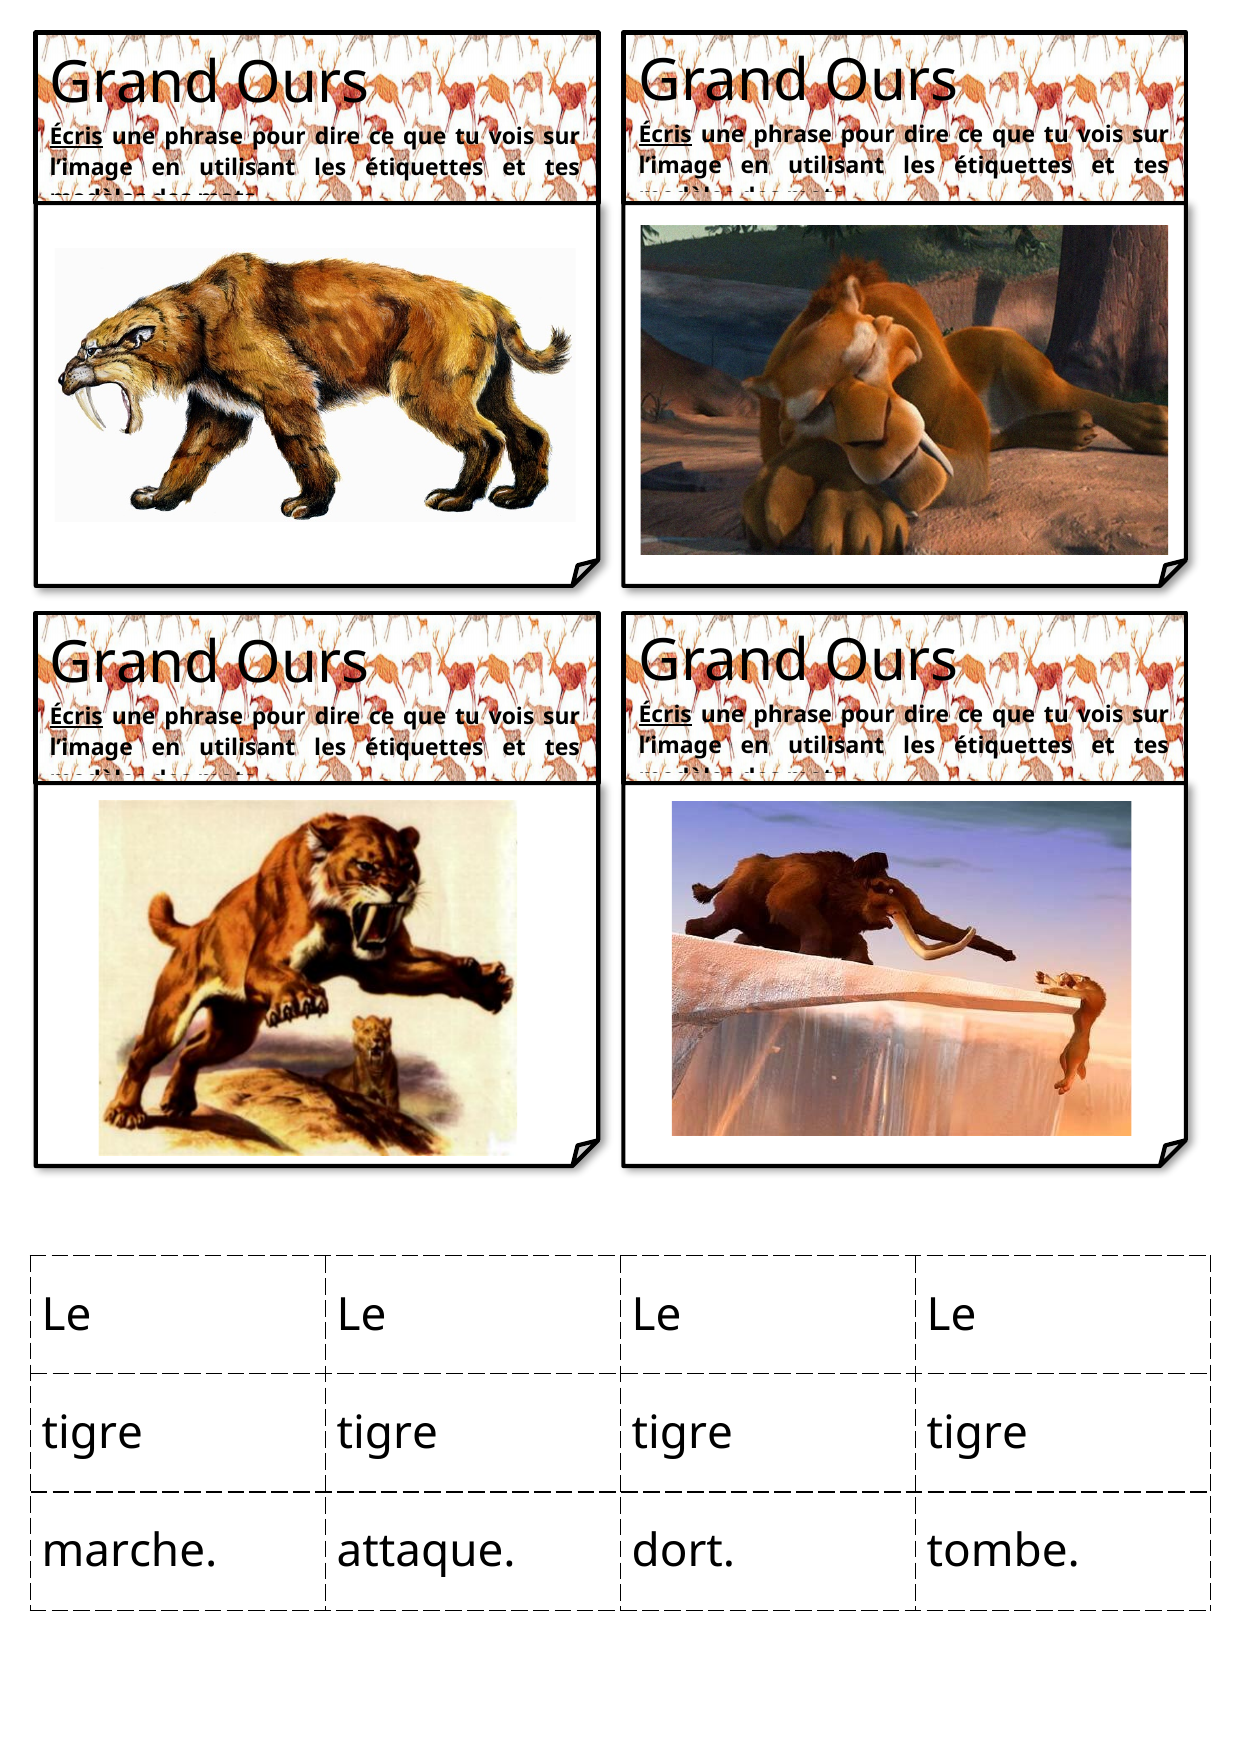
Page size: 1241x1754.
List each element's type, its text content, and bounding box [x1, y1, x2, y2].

picture [38, 35, 596, 201]
table_cell tigre [620, 1373, 915, 1491]
picture [626, 35, 1184, 201]
table_header Le [620, 1255, 915, 1373]
table_cell tigre [30, 1373, 325, 1491]
picture [54, 248, 576, 522]
picture [98, 800, 518, 1156]
table_header Le [30, 1255, 325, 1373]
picture [626, 615, 1184, 781]
table_cell dort. [620, 1491, 915, 1609]
table_header Le [915, 1255, 1210, 1373]
table_cell tombe. [915, 1491, 1210, 1609]
picture [671, 801, 1132, 1136]
table_header Le [325, 1255, 620, 1373]
table_cell tigre [915, 1373, 1210, 1491]
table_cell marche. [30, 1491, 325, 1609]
table_cell attaque. [325, 1491, 620, 1609]
picture [38, 615, 596, 781]
picture [640, 225, 1169, 555]
table_cell tigre [325, 1373, 620, 1491]
